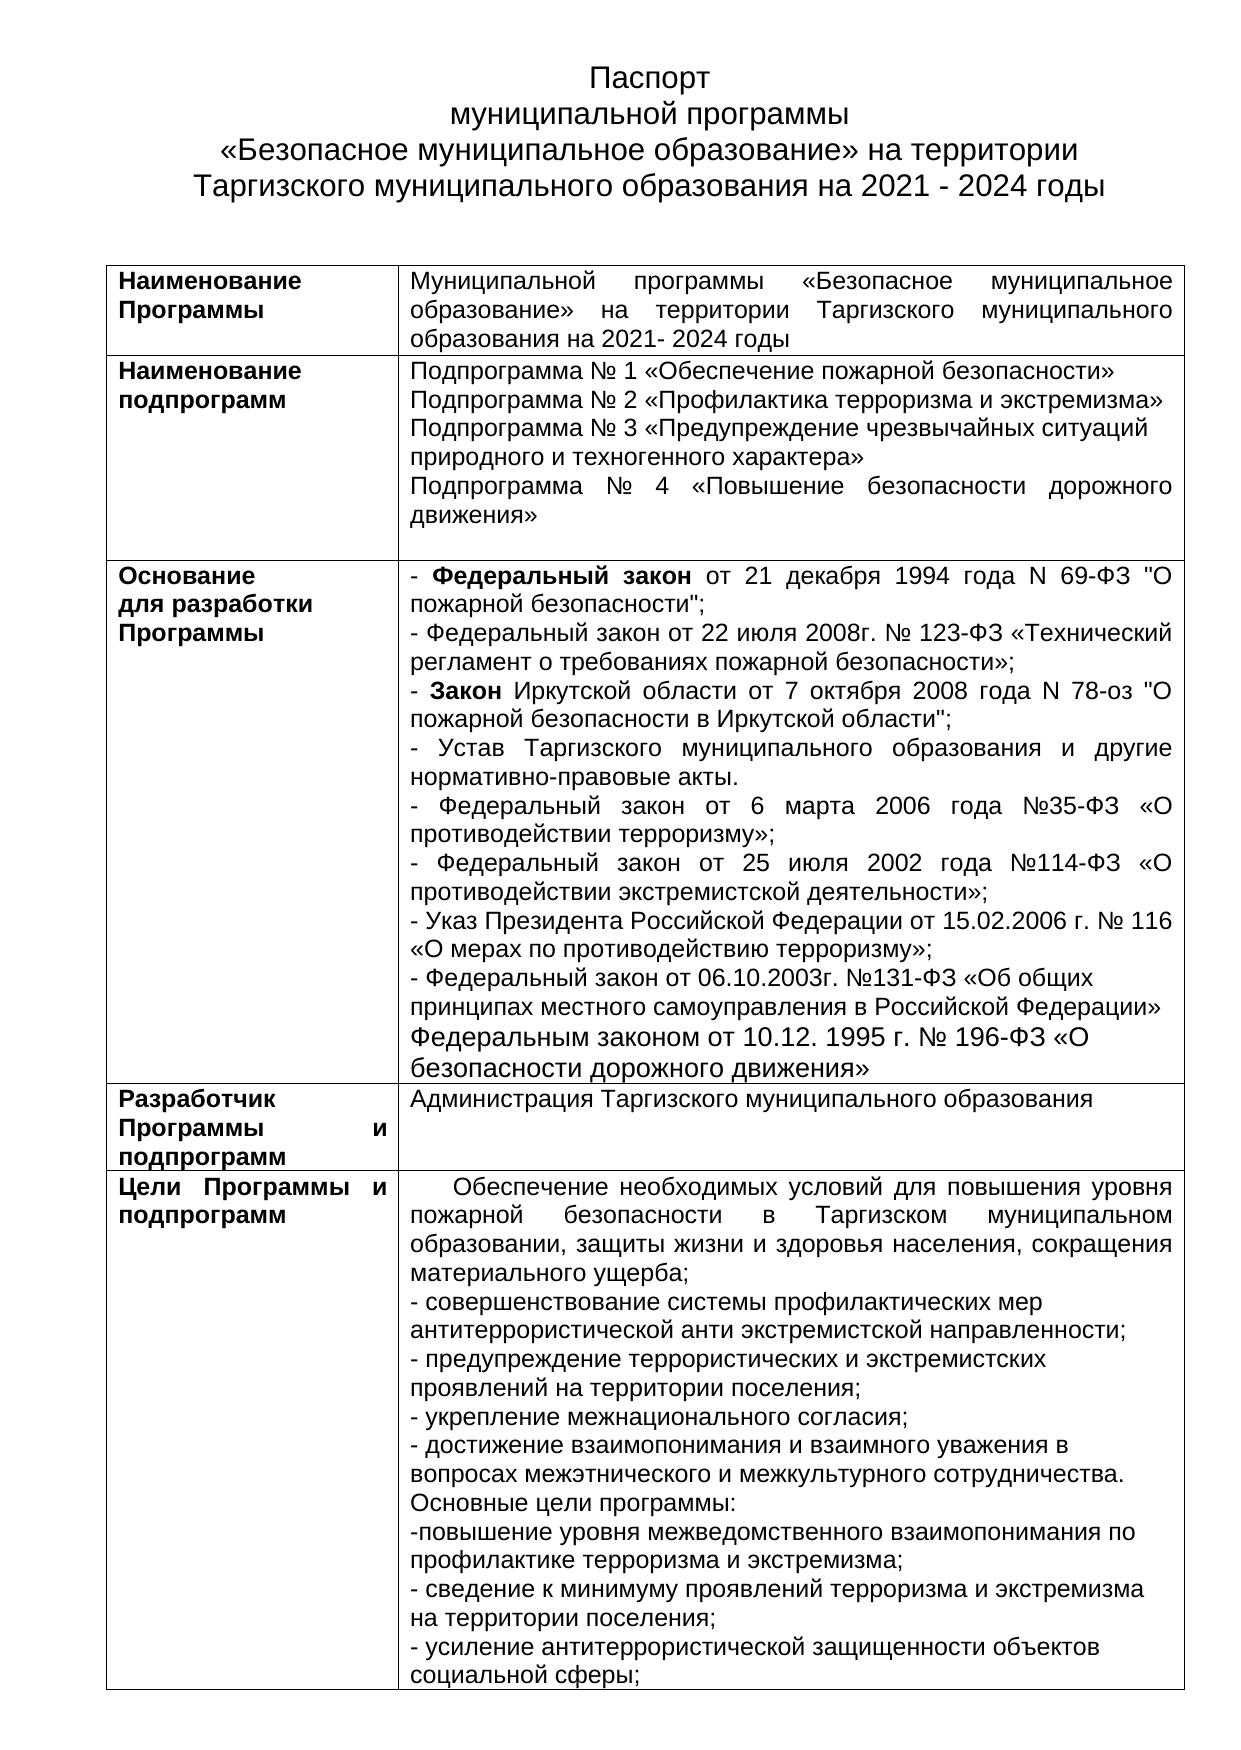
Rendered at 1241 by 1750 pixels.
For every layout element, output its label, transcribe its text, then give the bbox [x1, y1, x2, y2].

text «Безопасное муниципальное образование» на территории [118, 131, 1181, 167]
table_cell Разработчик Программы и подпрограмм [107, 1084, 398, 1170]
text Таргизского муниципального образования на 2021 - 2024 годы [118, 167, 1181, 203]
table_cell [107, 1171, 398, 1689]
table_cell Подпрограмма № 1 «Обеспечение пожарной безопасности» Подпрограмма № 2 «Профилактика терроризма и экстремизма» Подпрограмма № 3 «Предупреждение чрезвычайных ситуаций природного и техногенного характера» Подпрограмма № 4 «Повышение безопасности дорожного движения» [399, 356, 1184, 559]
table_header Наименование Программы [107, 266, 398, 355]
table_cell Основание для разработки Программы [107, 561, 398, 1083]
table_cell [399, 1171, 1184, 1689]
text Паспорт муниципальной программы [118, 59, 1181, 131]
table_cell Наименование подпрограмм [107, 356, 398, 559]
table_cell - Федеральный закон от 21 декабря 1994 года N 69-ФЗ "О пожарной безопасности"; - Федеральный закон от 22 июля 2008г. № 123-ФЗ «Технический регламент о требованиях пожарной безопасности»; - Закон Иркутской области от 7 октября 2008 года N 78-оз "О пожарной безопасности в Иркутской области"; - Устав Таргизского муниципального образования и другие нормативно-правовые акты. - Федеральный закон от 6 марта 2006 года №35-ФЗ «О противодействии терроризму»; - Федеральный закон от 25 июля 2002 года №114-ФЗ «О противодействии экстремистской деятельности»; - Указ Президента Российской Федерации от 15.02.2006 г. № 116 «О мерах по противодействию терроризму»; - Федеральный закон от 06.10.2003г. №131-ФЗ «Об общих принципах местного самоуправления в Российской Федерации» Федеральным законом от 10.12. . № 196-ФЗ «О безопасности дорожного движения» [399, 561, 1184, 1083]
table_header Муниципальной программы «Безопасное муниципальное образование» на территории Таргизского муниципального образования на 2021- 2024 годы [399, 266, 1184, 355]
table_cell Администрация Таргизского муниципального образования [399, 1084, 1184, 1170]
